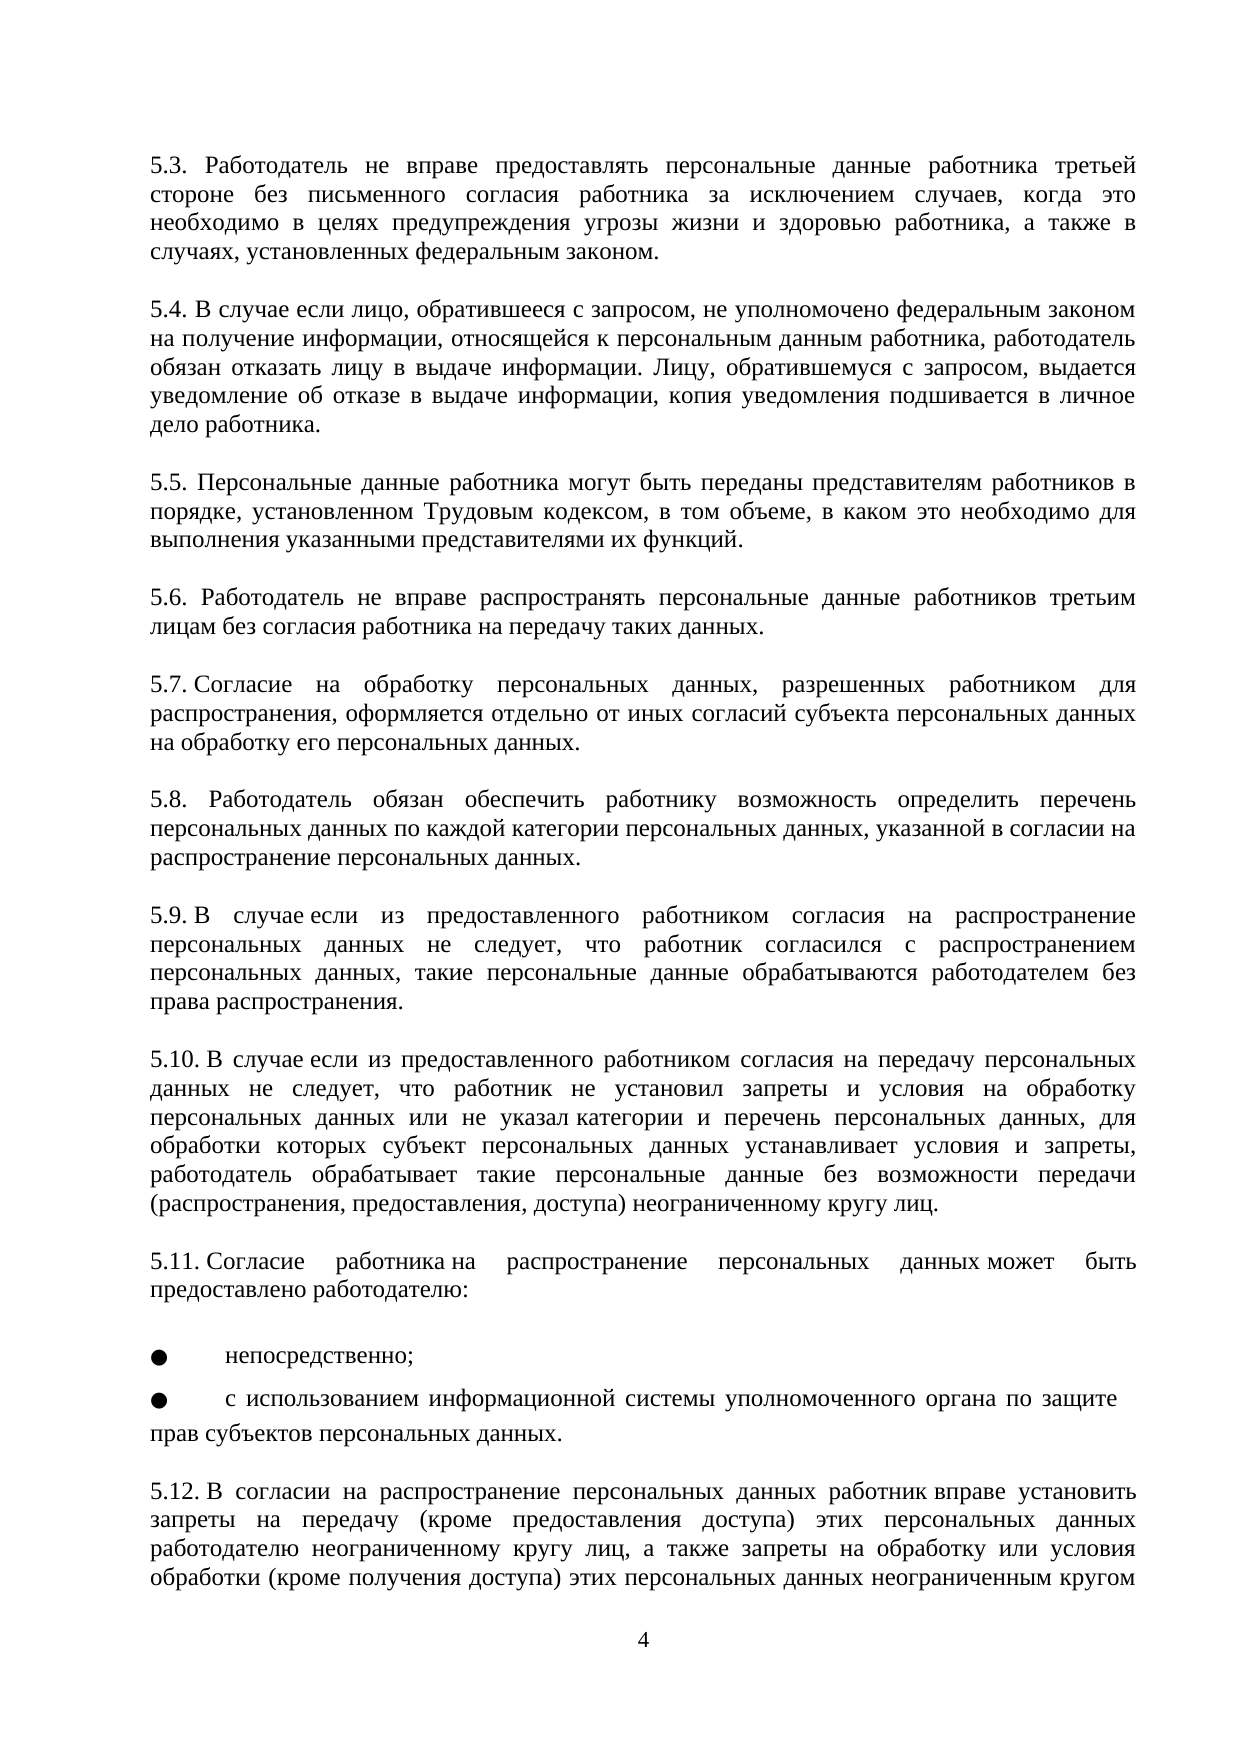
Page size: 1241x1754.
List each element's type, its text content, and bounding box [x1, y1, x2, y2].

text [150, 1476, 1137, 1591]
list непосредственно; [150, 1332, 1118, 1375]
text 5.10. В случае если из предоставленного работником согласия на передачу персональных данных не следует, что работник не установил запреты и условия на обработку персональных данных или не указал категории и перечень персональных данных, для обработки которых субъект персональных данных устанавливает условия и запреты, работодатель обрабатывает такие персональные данные без возможности передачи (распространения, предоставления, доступа) неограниченному кругу лиц. [150, 1044, 1137, 1217]
text 5.3. Работодатель не вправе предоставлять персональные данные работника третьей стороне без письменного согласия работника за исключением случаев, когда это необходимо в целях предупреждения угрозы жизни и здоровью работника, а также в случаях, установленных федеральным законом. [150, 150, 1137, 265]
text 5.11. Согласие работника на распространение персональных данных может быть предоставлено работодателю: [150, 1246, 1137, 1303]
text 5.5. Персональные данные работника могут быть переданы представителям работников в порядке, установленном Трудовым кодексом, в том объеме, в каком это необходимо для выполнения указанными представителями их функций. [150, 467, 1137, 553]
text 5.4. В случае если лицо, обратившееся с запросом, не уполномочено федеральным законом на получение информации, относящейся к персональным данным работника, работодатель обязан отказать лицу в выдаче информации. Лицу, обратившемуся с запросом, выдается уведомление об отказе в выдаче информации, копия уведомления подшивается в личное дело работника. [150, 294, 1137, 438]
text 5.9. В случае если из предоставленного работником согласия на распространение персональных данных не следует, что работник согласился с распространением персональных данных, такие персональные данные обрабатываются работодателем без права распространения. [150, 900, 1137, 1015]
list с использованием информационной системы уполномоченного органа по защите прав субъектов персональных данных. [150, 1375, 1118, 1447]
text 5.7. Согласие на обработку персональных данных, разрешенных работником для распространения, оформляется отдельно от иных согласий субъекта персональных данных на обработку его персональных данных. [150, 669, 1137, 755]
text 5.6. Работодатель не вправе распространять персональные данные работников третьим лицам без согласия работника на передачу таких данных. [150, 582, 1137, 640]
text 5.8. Работодатель обязан обеспечить работнику возможность определить перечень персональных данных по каждой категории персональных данных, указанной в согласии на распространение персональных данных. [150, 784, 1137, 871]
